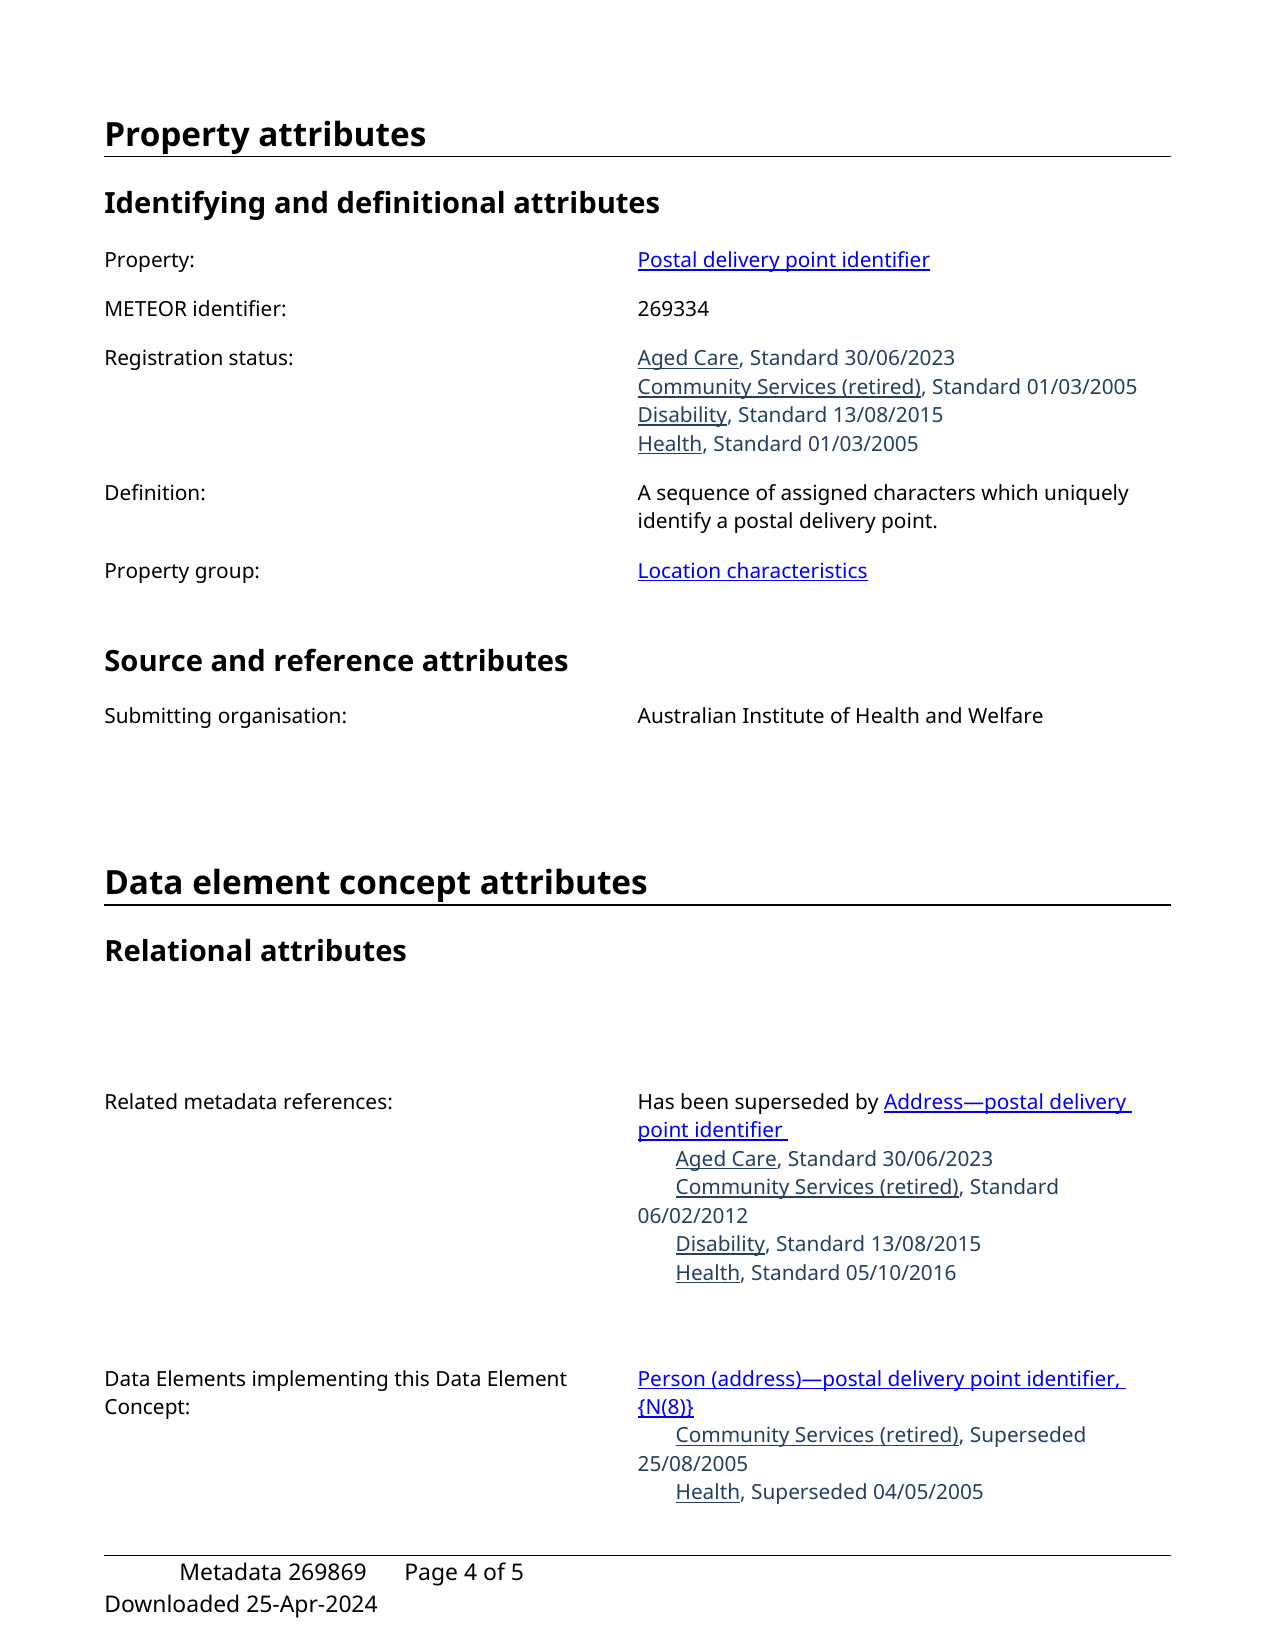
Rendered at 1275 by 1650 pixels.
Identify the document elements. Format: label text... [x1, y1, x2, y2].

table_cell Aged Care, Standard 30/06/2023 Community Services (retired), Standard 01/03/2005 Disability, Standard 13/08/2015 Health, Standard 01/03/2005 [626, 333, 1159, 468]
table_header Has been superseded by Address—postal delivery point identifier Aged Care, Standard 30/06/2023 Community Services (retired), Standard 06/02/2012 Disability, Standard 13/08/2015 Health, Standard 05/10/2016 [626, 1077, 1159, 1353]
subtitle Property attributes [104, 110, 1171, 156]
table_cell Property group: [93, 545, 626, 595]
table_cell Source and reference attributes [93, 595, 1159, 691]
table_cell Australian Institute of Health and Welfare [626, 691, 1159, 771]
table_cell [626, 1353, 1159, 1516]
table_cell 269334 [626, 284, 1159, 333]
subtitle Relational attributes [104, 931, 1171, 970]
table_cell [93, 1353, 626, 1516]
table_cell Submitting organisation: [93, 691, 626, 771]
subtitle Data element concept attributes [104, 859, 1171, 904]
subtitle Identifying and definitional attributes [104, 182, 1171, 222]
table_cell A sequence of assigned characters which uniquely identify a postal delivery point. [626, 468, 1159, 545]
table_cell Location characteristics [626, 545, 1159, 595]
table_cell METEOR identifier: [93, 284, 626, 333]
table_header Related metadata references: [93, 1077, 626, 1353]
table_header Property: [93, 235, 626, 284]
table_cell Registration status: [93, 333, 626, 468]
table_header Postal delivery point identifier [626, 235, 1159, 284]
table_cell Definition: [93, 468, 626, 545]
